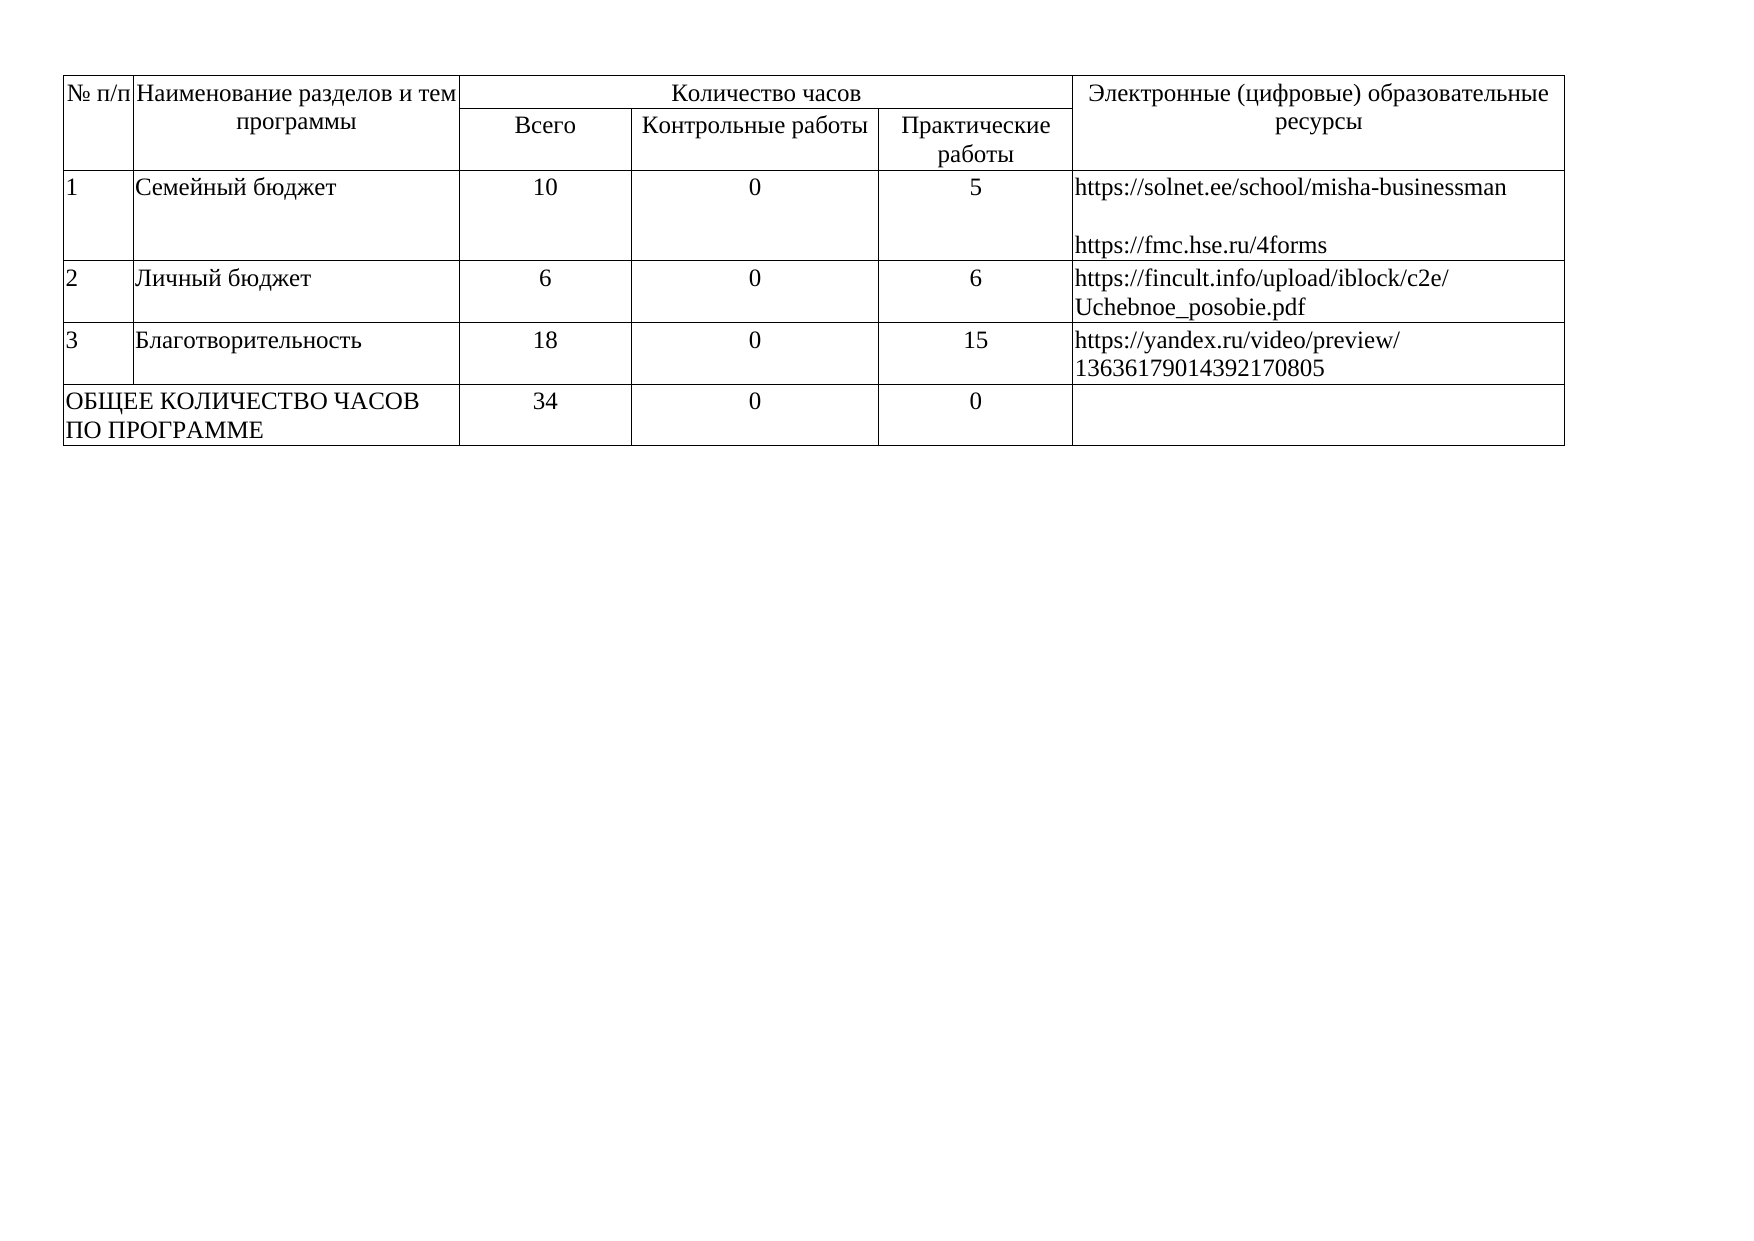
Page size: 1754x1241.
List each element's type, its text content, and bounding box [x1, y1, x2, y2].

table_cell [1073, 385, 1564, 445]
table_cell Контрольные работы [632, 109, 878, 169]
table_cell 0 [879, 385, 1072, 445]
table_header Наименование разделов и тем программы [134, 76, 459, 169]
table_cell Личный бюджет [134, 261, 459, 322]
table_cell 0 [632, 323, 878, 384]
table_cell 15 [879, 323, 1072, 384]
table_cell https://solnet.ee/school/misha-businessman https://fmc.hse.ru/4forms [1073, 171, 1564, 260]
table_cell 2 [64, 261, 133, 322]
table_cell 10 [460, 171, 631, 260]
table_cell 6 [460, 261, 631, 322]
table_header Электронные (цифровые) образовательные ресурсы [1073, 76, 1564, 169]
table_cell ОБЩЕЕ КОЛИЧЕСТВО ЧАСОВ ПО ПРОГРАММЕ [64, 385, 459, 445]
table_cell 0 [632, 385, 878, 445]
table_cell 34 [460, 385, 631, 445]
table_cell 6 [879, 261, 1072, 322]
table_cell https://fincult.info/upload/iblock/c2e/Uchebnoe_posobie.pdf [1073, 261, 1564, 322]
table_cell Семейный бюджет [134, 171, 459, 260]
table_cell https://yandex.ru/video/preview/13636179014392170805 [1073, 323, 1564, 384]
table_cell 1 [64, 171, 133, 260]
table_cell 0 [632, 171, 878, 260]
table_cell 0 [632, 261, 878, 322]
table_cell 3 [64, 323, 133, 384]
table_cell 18 [460, 323, 631, 384]
table_cell Всего [460, 109, 631, 169]
table_header Количество часов [460, 76, 1072, 108]
table_cell Благотворительность [134, 323, 459, 384]
table_header № п/п [64, 76, 133, 169]
table_cell Практические работы [879, 109, 1072, 169]
table_cell 5 [879, 171, 1072, 260]
